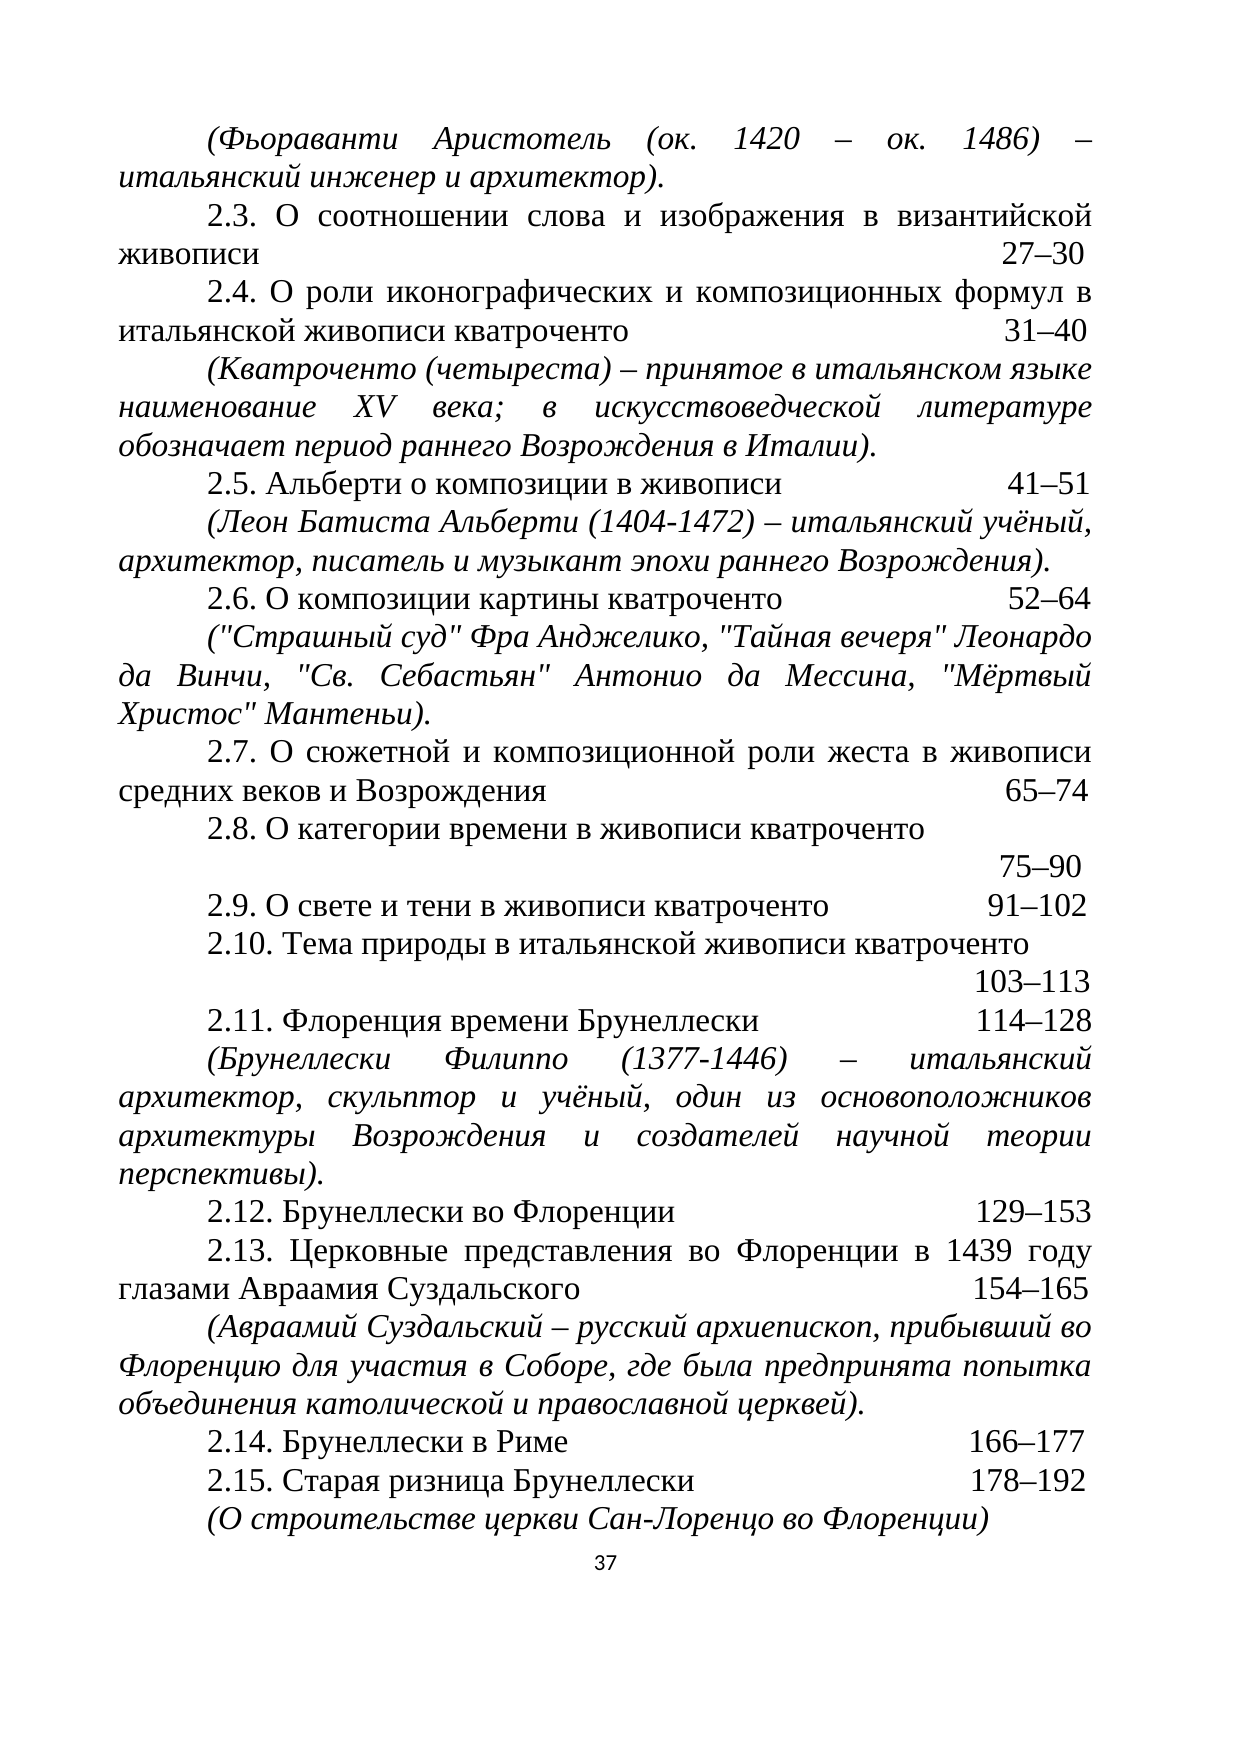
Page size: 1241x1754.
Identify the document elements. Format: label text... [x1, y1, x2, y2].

text (Леон Батиста Альберти (1404-1472) – итальянский учёный, архитектор, писатель и музыкант эпохи раннего Возрождения). [118, 501, 1093, 578]
text (Кватроченто (четыреста) – принятое в итальянском языке наименование XV века; в искусствоведческой литературе обозначает период раннего Возрождения в Италии). [118, 348, 1093, 463]
text 75–90 [118, 846, 1093, 885]
text 2.9. О свете и тени в живописи кватроченто 91–102 [118, 885, 1093, 923]
text (Авраамий Суздальский – русский архиепископ, прибывший во Флоренцию для участия в Соборе, где была предпринята попытка объединения католической и православной церквей). [118, 1306, 1093, 1421]
text 2.3. О соотношении слова и изображения в византийской живописи 27–30 [118, 195, 1093, 271]
text 2.14. Брунеллески в Риме 166–177 [118, 1421, 1093, 1460]
text 103–113 [118, 961, 1093, 1000]
text 2.12. Брунеллески во Флоренции 129–153 [118, 1191, 1093, 1230]
text 2.15. Старая ризница Брунеллески 178–192 [118, 1460, 1093, 1498]
text (Фьораванти Аристотель (ок. 1420 – ок. 1486) – итальянский инженер и архитектор). [118, 118, 1093, 195]
text 2.11. Флоренция времени Брунеллески 114–128 [118, 1000, 1093, 1038]
text 2.7. О сюжетной и композиционной роли жеста в живописи средних веков и Возрождения 65–74 [118, 731, 1093, 808]
text 2.13. Церковные представления во Флоренции в 1439 году глазами Авраамия Суздальского 154–165 [118, 1230, 1093, 1306]
text 2.6. О композиции картины кватроченто 52–64 [118, 578, 1093, 616]
text 2.4. О роли иконографических и композиционных формул в итальянской живописи кватроченто 31–40 [118, 271, 1093, 348]
text 2.5. Альберти о композиции в живописи 41–51 [118, 463, 1093, 501]
text 2.8. О категории времени в живописи кватроченто [118, 808, 1093, 846]
text (Брунеллески Филиппо (1377-1446) – итальянский архитектор, скульптор и учёный, один из основоположников архитектуры Возрождения и создателей научной теории перспективы). [118, 1038, 1093, 1191]
text 2.10. Тема природы в итальянской живописи кватроченто [118, 923, 1093, 961]
text (О строительстве церкви Сан-Лоренцо во Флоренции) [118, 1498, 1093, 1536]
text ("Страшный суд" Фра Анджелико, "Тайная вечеря" Леонардо да Винчи, "Св. Себастьян" Антонио да Мессина, "Мёртвый Христос" Мантеньи). [118, 616, 1093, 731]
